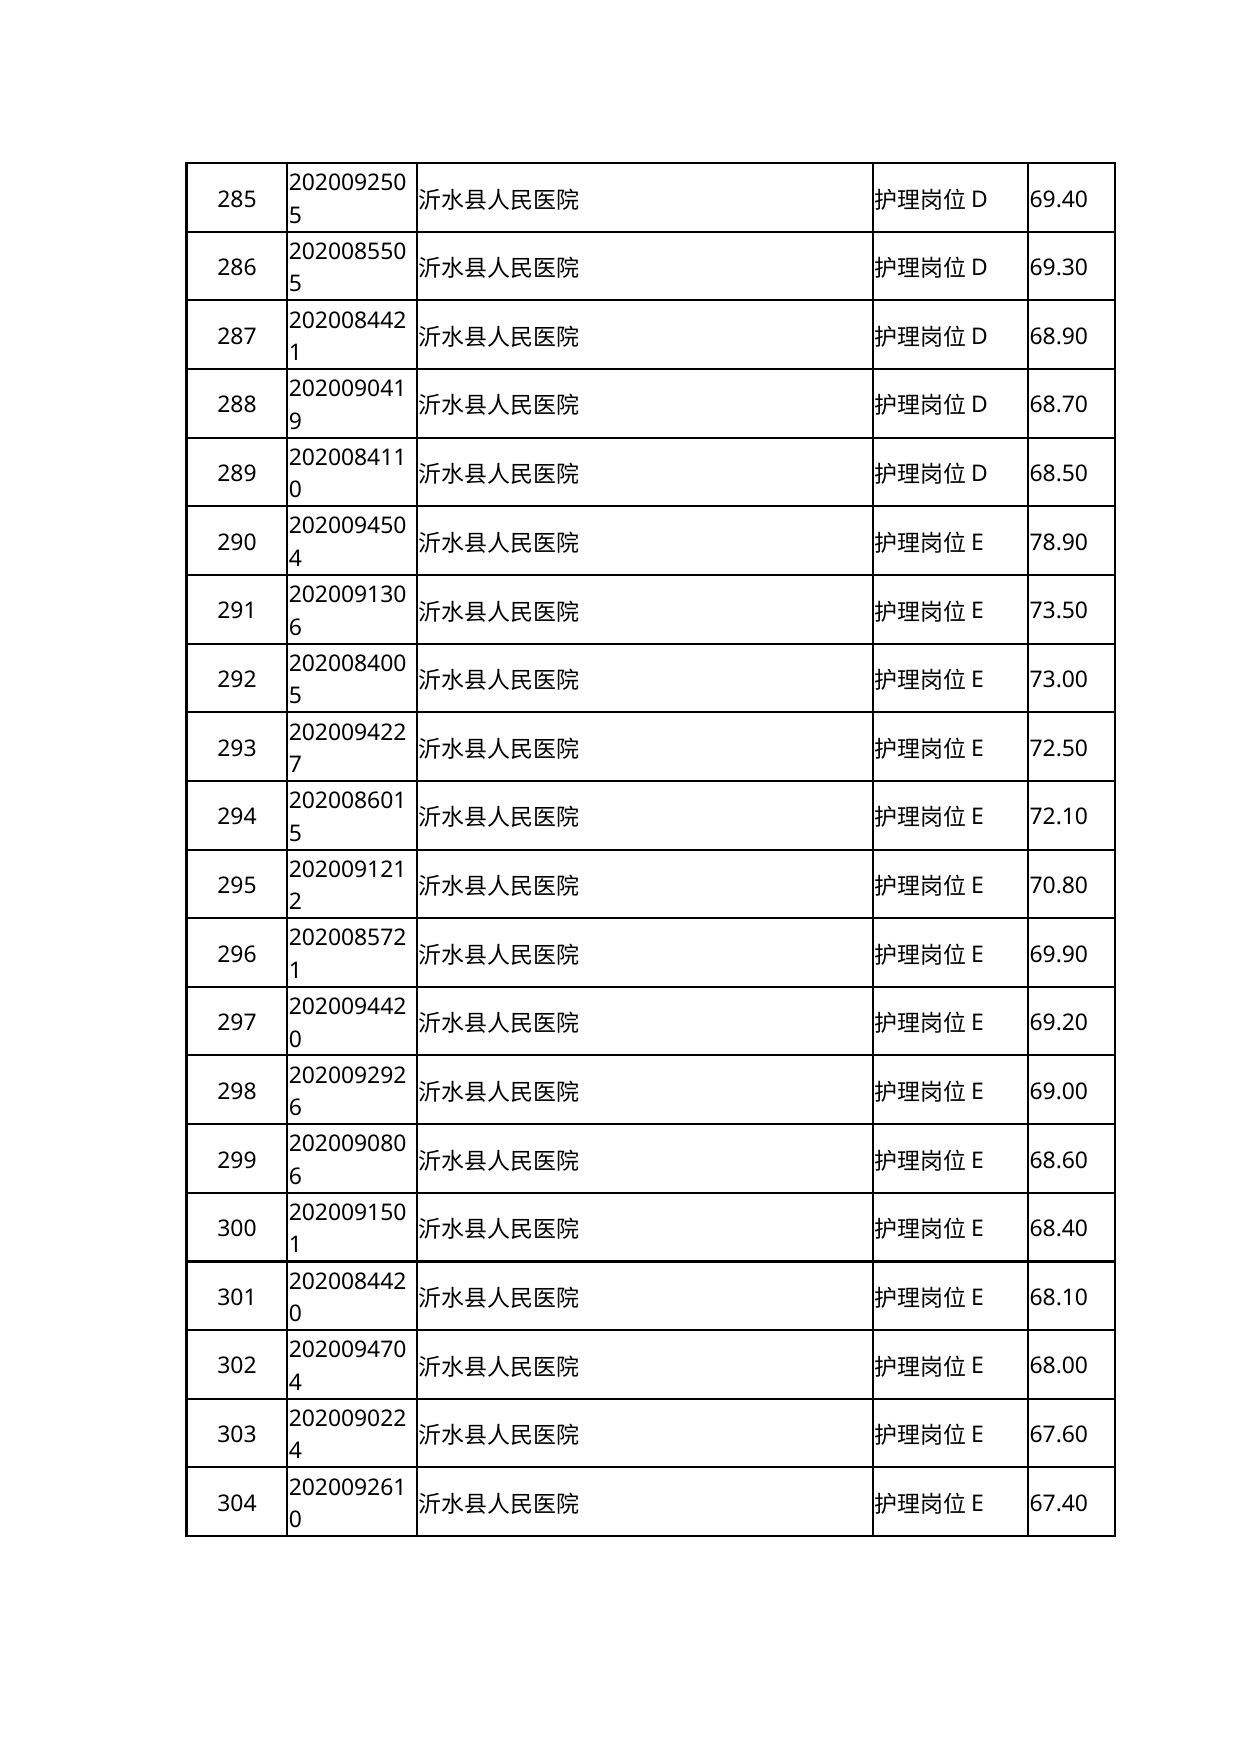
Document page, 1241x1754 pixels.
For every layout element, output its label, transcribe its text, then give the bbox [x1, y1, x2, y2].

table_cell 68.50 [1029, 439, 1114, 505]
table_cell 68.90 [1029, 301, 1114, 368]
table_cell 护理岗位E [874, 1400, 1027, 1466]
table_cell 69.00 [1029, 1056, 1114, 1123]
table_cell 2020094227 [288, 713, 416, 780]
table_cell 护理岗位D [874, 439, 1027, 505]
table_cell 沂水县人民医院 [418, 1400, 872, 1466]
table_cell 沂水县人民医院 [418, 645, 872, 711]
table_cell 2020091306 [288, 576, 416, 642]
table_cell 78.90 [1029, 507, 1114, 574]
table_cell 301 [188, 1263, 286, 1329]
table_cell 289 [188, 439, 286, 505]
table_cell 沂水县人民医院 [418, 439, 872, 505]
table_cell 72.50 [1029, 713, 1114, 780]
table_cell 护理岗位E [874, 645, 1027, 711]
table_cell 2020090224 [288, 1400, 416, 1466]
table_cell 73.00 [1029, 645, 1114, 711]
table_cell 2020091501 [288, 1194, 416, 1260]
table_cell 68.70 [1029, 370, 1114, 437]
table_cell 287 [188, 301, 286, 368]
table_cell 296 [188, 919, 286, 986]
table_cell 2020085505 [288, 233, 416, 299]
table_cell 297 [188, 988, 286, 1054]
table_cell 286 [188, 233, 286, 299]
table_cell 67.40 [1029, 1468, 1114, 1535]
table_cell 护理岗位E [874, 919, 1027, 986]
table_cell 294 [188, 782, 286, 848]
table_cell 沂水县人民医院 [418, 1468, 872, 1535]
table_cell 67.60 [1029, 1400, 1114, 1466]
table_cell 2020086015 [288, 782, 416, 848]
table_cell 沂水县人民医院 [418, 370, 872, 437]
table_cell 护理岗位D [874, 301, 1027, 368]
table_cell 护理岗位E [874, 782, 1027, 848]
table_cell 68.10 [1029, 1263, 1114, 1329]
table_cell 护理岗位E [874, 1125, 1027, 1192]
table_cell 291 [188, 576, 286, 642]
table_cell 290 [188, 507, 286, 574]
table_cell 护理岗位E [874, 713, 1027, 780]
table_cell 沂水县人民医院 [418, 164, 872, 231]
table_cell 护理岗位E [874, 1194, 1027, 1260]
table_cell 2020091212 [288, 851, 416, 917]
table_cell 69.40 [1029, 164, 1114, 231]
table_cell 302 [188, 1331, 286, 1398]
table_cell 2020092926 [288, 1056, 416, 1123]
table_cell 沂水县人民医院 [418, 507, 872, 574]
table_cell 288 [188, 370, 286, 437]
table_cell 护理岗位E [874, 1331, 1027, 1398]
table_cell 沂水县人民医院 [418, 1263, 872, 1329]
table_cell 2020094504 [288, 507, 416, 574]
table_cell 沂水县人民医院 [418, 1125, 872, 1192]
table_cell 70.80 [1029, 851, 1114, 917]
table_cell 沂水县人民医院 [418, 1194, 872, 1260]
table_cell 69.30 [1029, 233, 1114, 299]
table_cell 护理岗位E [874, 576, 1027, 642]
table_cell 2020084421 [288, 301, 416, 368]
table_cell 2020092610 [288, 1468, 416, 1535]
table_cell 295 [188, 851, 286, 917]
table_cell 沂水县人民医院 [418, 919, 872, 986]
table_cell 2020090419 [288, 370, 416, 437]
table_cell 沂水县人民医院 [418, 782, 872, 848]
table_cell 68.40 [1029, 1194, 1114, 1260]
table_cell 304 [188, 1468, 286, 1535]
table_cell 298 [188, 1056, 286, 1123]
table_cell 73.50 [1029, 576, 1114, 642]
table_cell 69.20 [1029, 988, 1114, 1054]
table_cell 沂水县人民医院 [418, 301, 872, 368]
table_cell 68.60 [1029, 1125, 1114, 1192]
table_cell 护理岗位D [874, 370, 1027, 437]
table_cell 护理岗位E [874, 988, 1027, 1054]
table_cell 护理岗位D [874, 233, 1027, 299]
table_cell 69.90 [1029, 919, 1114, 986]
table_cell 2020094704 [288, 1331, 416, 1398]
table_cell 285 [188, 164, 286, 231]
table_cell 72.10 [1029, 782, 1114, 848]
table_cell 护理岗位E [874, 507, 1027, 574]
table_cell 2020090806 [288, 1125, 416, 1192]
table_cell 299 [188, 1125, 286, 1192]
table_cell 2020094420 [288, 988, 416, 1054]
table_cell 护理岗位E [874, 1468, 1027, 1535]
table_cell 沂水县人民医院 [418, 233, 872, 299]
table_cell 沂水县人民医院 [418, 851, 872, 917]
table_cell 2020084110 [288, 439, 416, 505]
table_cell 68.00 [1029, 1331, 1114, 1398]
table_cell 2020092505 [288, 164, 416, 231]
table_cell 沂水县人民医院 [418, 713, 872, 780]
table_cell 沂水县人民医院 [418, 988, 872, 1054]
table_cell 沂水县人民医院 [418, 1331, 872, 1398]
table_cell 2020084005 [288, 645, 416, 711]
table_cell 护理岗位E [874, 851, 1027, 917]
table_cell 2020084420 [288, 1263, 416, 1329]
table_cell 292 [188, 645, 286, 711]
table_cell 护理岗位E [874, 1263, 1027, 1329]
table_cell 2020085721 [288, 919, 416, 986]
table_cell 护理岗位E [874, 1056, 1027, 1123]
table_cell 300 [188, 1194, 286, 1260]
table_cell 沂水县人民医院 [418, 576, 872, 642]
table_cell 293 [188, 713, 286, 780]
table_cell 护理岗位D [874, 164, 1027, 231]
table_cell 沂水县人民医院 [418, 1056, 872, 1123]
table_cell 303 [188, 1400, 286, 1466]
